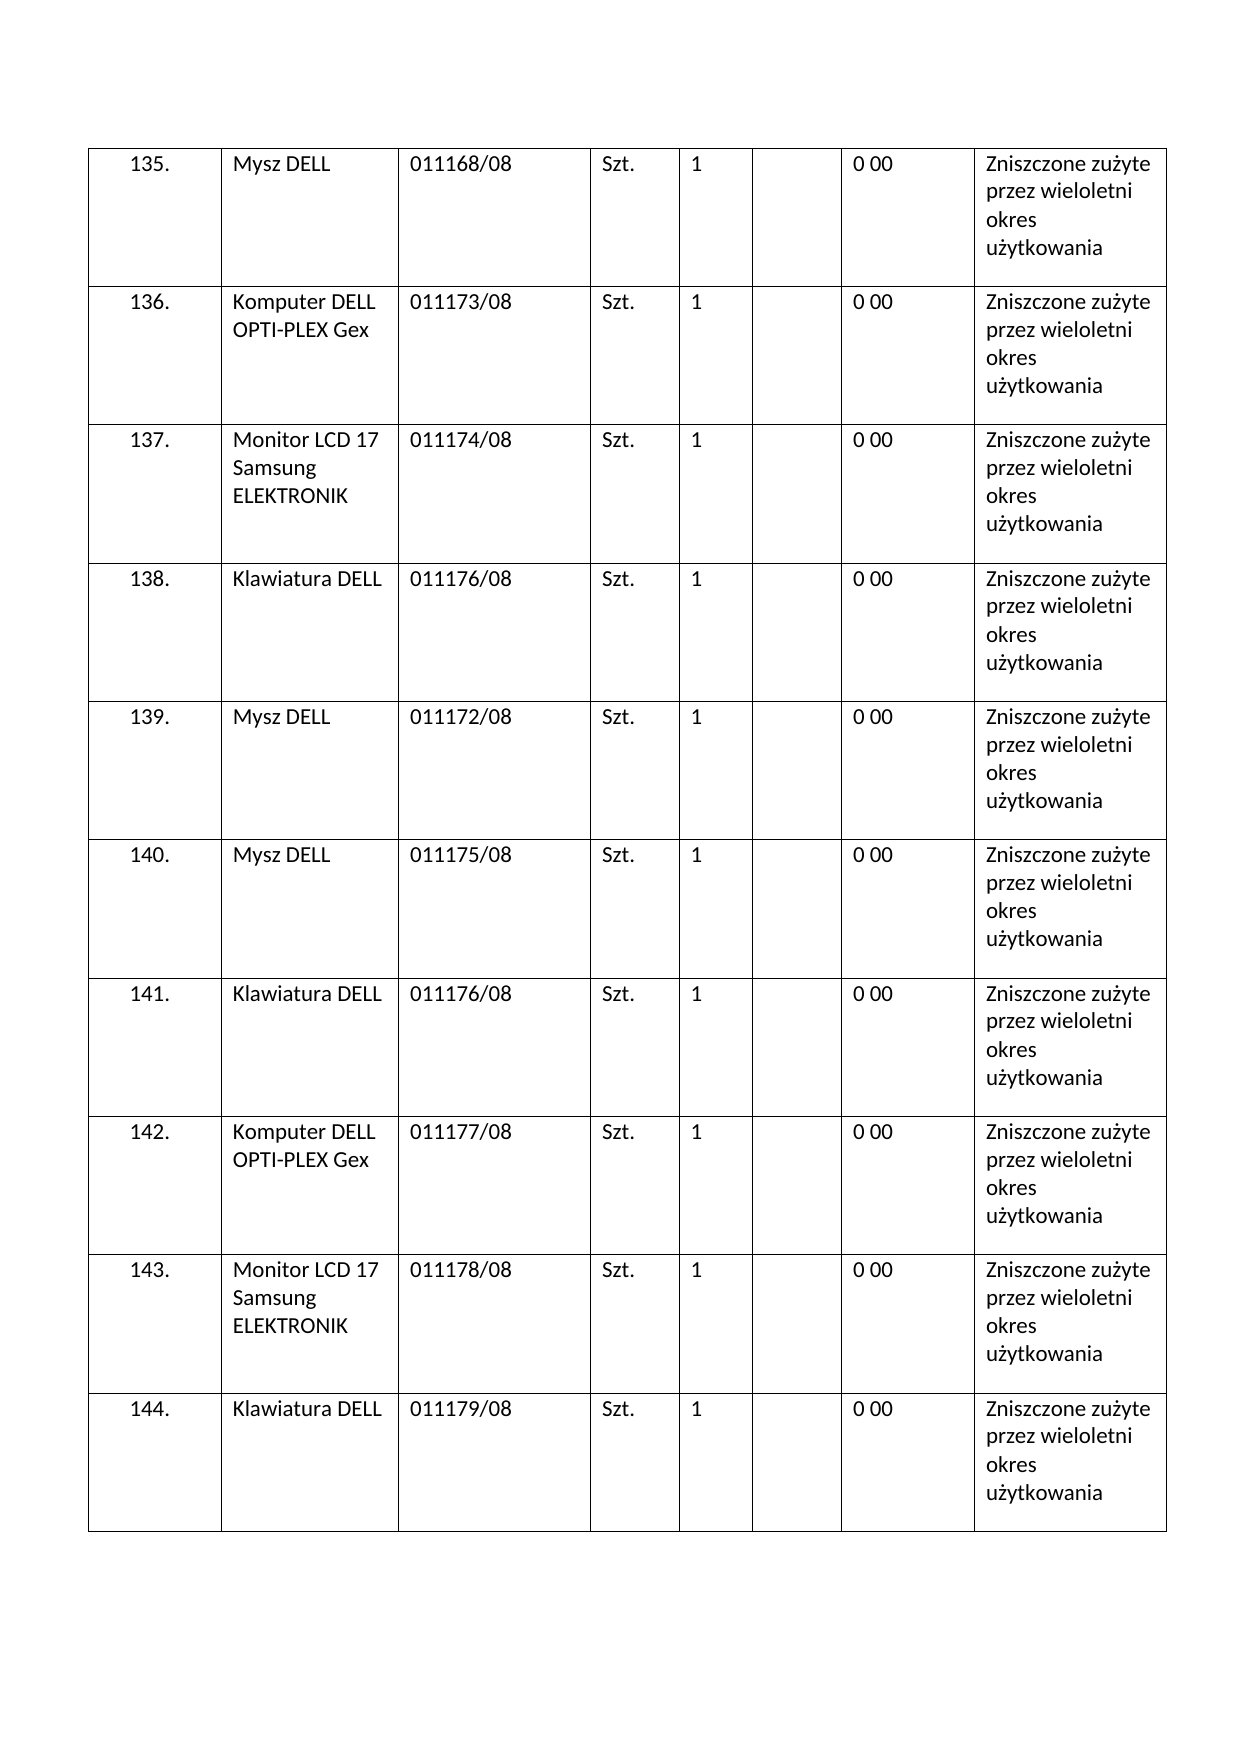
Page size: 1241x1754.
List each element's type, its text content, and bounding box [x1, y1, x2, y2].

table_cell Zniszczone zużyte przez wieloletni okres użytkowania [975, 979, 1166, 1116]
table_cell [753, 425, 841, 563]
table_cell [753, 1255, 841, 1393]
table_cell [753, 1117, 841, 1254]
table_cell [89, 149, 221, 286]
table_cell Szt. [591, 979, 679, 1116]
table_cell 011175/08 [399, 840, 590, 978]
table_cell 011178/08 [399, 1255, 590, 1393]
table_cell [753, 840, 841, 978]
table_cell Szt. [591, 702, 679, 839]
table_cell 011176/08 [399, 564, 590, 701]
table_cell 1 [680, 287, 752, 424]
table_cell 0 00 [842, 287, 974, 424]
table_cell 1 [680, 425, 752, 563]
table_cell Zniszczone zużyte przez wieloletni okres użytkowania [975, 840, 1166, 978]
table_cell 1 [680, 979, 752, 1116]
table_cell Zniszczone zużyte przez wieloletni okres użytkowania [975, 564, 1166, 701]
table_cell [753, 564, 841, 701]
table_cell 1 [680, 1394, 752, 1531]
table_cell 0 00 [842, 564, 974, 701]
table_cell Klawiatura DELL [222, 1394, 398, 1531]
table_cell Mysz DELL [222, 702, 398, 839]
table_cell [753, 702, 841, 839]
table_cell 0 00 [842, 840, 974, 978]
table_cell [89, 702, 221, 839]
table_cell 0 00 [842, 1255, 974, 1393]
table_cell Klawiatura DELL [222, 979, 398, 1116]
table_cell [89, 840, 221, 978]
table_cell Szt. [591, 287, 679, 424]
table_cell 1 [680, 702, 752, 839]
table_cell [753, 149, 841, 286]
table_cell [89, 425, 221, 563]
table_cell Monitor LCD 17 Samsung ELEKTRONIK [222, 1255, 398, 1393]
table_cell 0 00 [842, 979, 974, 1116]
table_cell Szt. [591, 425, 679, 563]
table_cell Monitor LCD 17 Samsung ELEKTRONIK [222, 425, 398, 563]
table_cell [753, 287, 841, 424]
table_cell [975, 287, 1166, 424]
table_cell [753, 1394, 841, 1531]
table_cell 1 [680, 149, 752, 286]
table_cell 1 [680, 1117, 752, 1254]
table_cell 1 [680, 1255, 752, 1393]
table_cell Szt. [591, 840, 679, 978]
table_cell 011168/08 [399, 149, 590, 286]
table_cell Szt. [591, 1255, 679, 1393]
table_cell [89, 1117, 221, 1254]
table_cell [89, 564, 221, 701]
table_cell 011177/08 [399, 1117, 590, 1254]
table_cell Szt. [591, 1117, 679, 1254]
table_cell Zniszczone zużyte przez wieloletni okres użytkowania [975, 1117, 1166, 1254]
table_cell Zniszczone zużyte przez wieloletni okres użytkowania [975, 425, 1166, 563]
table_cell 1 [680, 840, 752, 978]
table_cell [89, 1394, 221, 1531]
table_cell Szt. [591, 564, 679, 701]
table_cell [975, 1255, 1166, 1393]
table_cell [89, 979, 221, 1116]
table_cell 1 [680, 564, 752, 701]
table_cell 011173/08 [399, 287, 590, 424]
table_cell Mysz DELL [222, 149, 398, 286]
table_cell [753, 979, 841, 1116]
table_cell 0 00 [842, 702, 974, 839]
table_cell [89, 1255, 221, 1393]
table_cell Mysz DELL [222, 840, 398, 978]
table_cell 011179/08 [399, 1394, 590, 1531]
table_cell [975, 1394, 1166, 1531]
table_cell 011176/08 [399, 979, 590, 1116]
table_cell 0 00 [842, 1394, 974, 1531]
table_cell Klawiatura DELL [222, 564, 398, 701]
table_cell 0 00 [842, 425, 974, 563]
table_cell 0 00 [842, 149, 974, 286]
table_cell Szt. [591, 149, 679, 286]
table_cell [975, 149, 1166, 286]
table_cell 011174/08 [399, 425, 590, 563]
table_cell Komputer DELL OPTI-PLEX Gex [222, 1117, 398, 1254]
table_cell 0 00 [842, 1117, 974, 1254]
table_cell [89, 287, 221, 424]
table_cell Szt. [591, 1394, 679, 1531]
table_cell Zniszczone zużyte przez wieloletni okres użytkowania [975, 702, 1166, 839]
table_cell Komputer DELL OPTI-PLEX Gex [222, 287, 398, 424]
table_cell 011172/08 [399, 702, 590, 839]
